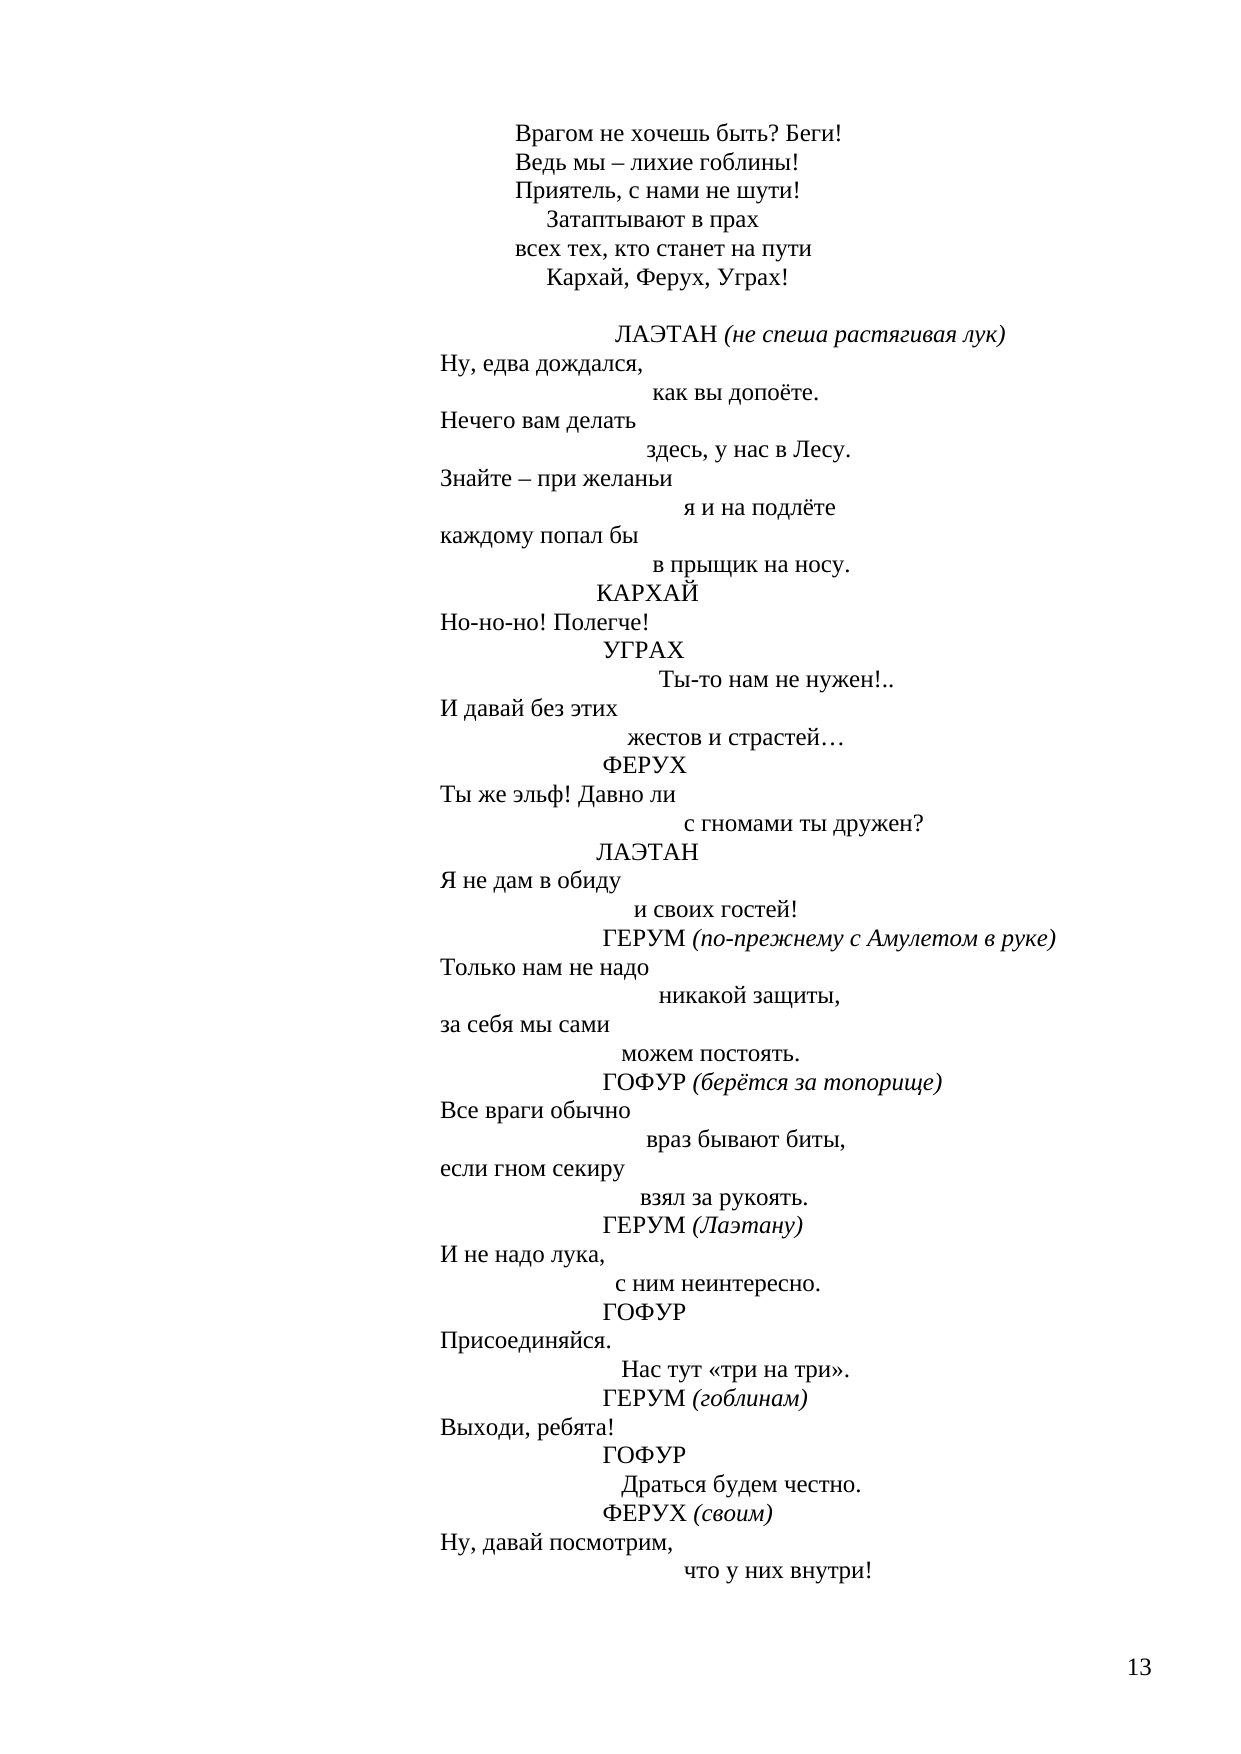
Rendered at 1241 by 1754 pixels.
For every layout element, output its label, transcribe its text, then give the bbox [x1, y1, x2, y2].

text И давай без этих [177, 693, 1152, 722]
text Драться будем честно. [177, 1469, 1152, 1498]
text Но-но-но! Полегче! [177, 607, 1152, 636]
text всех тех, кто станет на пути [177, 233, 1152, 262]
text с гномами ты дружен? [177, 808, 1152, 837]
text ФЕРУХ [177, 751, 1152, 779]
text Кархай, Ферух, Уграх! [177, 262, 1152, 291]
text никакой защиты, [177, 981, 1152, 1009]
text ГЕРУМ (Лаэтану) [177, 1211, 1152, 1239]
text Нас тут «три на три». [177, 1354, 1152, 1383]
text Приятель, с нами не шути! [177, 176, 1152, 204]
text Все враги обычно [177, 1096, 1152, 1124]
text я и на подлёте [177, 492, 1152, 521]
text как вы допоёте. [177, 377, 1152, 406]
text ГОФУР [177, 1297, 1152, 1326]
text жестов и страстей… [177, 722, 1152, 751]
text УГРАХ [177, 636, 1152, 664]
text каждому попал бы [177, 521, 1152, 549]
text Только нам не надо [177, 952, 1152, 981]
text ГЕРУМ (по-прежнему с Амулетом в руке) [177, 923, 1152, 952]
text Присоединяйся. [177, 1326, 1152, 1354]
text ГОФУР (берётся за топорище) [177, 1067, 1152, 1096]
text КАРХАЙ [177, 578, 1152, 607]
text Выходи, ребята! [177, 1412, 1152, 1441]
text ЛАЭТАН (не спеша растягивая лук) [177, 319, 1152, 348]
text Я не дам в обиду [177, 866, 1152, 894]
text Врагом не хочешь быть? Беги! [177, 118, 1152, 147]
text ФЕРУХ (своим) [177, 1498, 1152, 1527]
text здесь, у нас в Лесу. [177, 434, 1152, 463]
text ГЕРУМ (гоблинам) [177, 1383, 1152, 1412]
text Затаптывают в прах [177, 204, 1152, 233]
text ГОФУР [177, 1441, 1152, 1469]
text взял за рукоять. [177, 1182, 1152, 1211]
text И не надо лука, [177, 1239, 1152, 1268]
text в прыщик на носу. [177, 549, 1152, 578]
text с ним неинтересно. [177, 1268, 1152, 1297]
text Знайте – при желаньи [177, 463, 1152, 492]
text Ты-то нам не нужен!.. [177, 664, 1152, 693]
text за себя мы сами [177, 1009, 1152, 1038]
text если гном секиру [177, 1153, 1152, 1182]
text ЛАЭТАН [177, 837, 1152, 866]
text и своих гостей! [177, 894, 1152, 923]
text Ты же эльф! Давно ли [177, 779, 1152, 808]
text враз бывают биты, [177, 1124, 1152, 1153]
text что у них внутри! [177, 1556, 1152, 1584]
text Нечего вам делать [177, 406, 1152, 434]
text можем постоять. [177, 1038, 1152, 1067]
text Ну, давай посмотрим, [177, 1527, 1152, 1556]
text Ведь мы – лихие гоблины! [177, 147, 1152, 176]
text Ну, едва дождался, [177, 348, 1152, 377]
